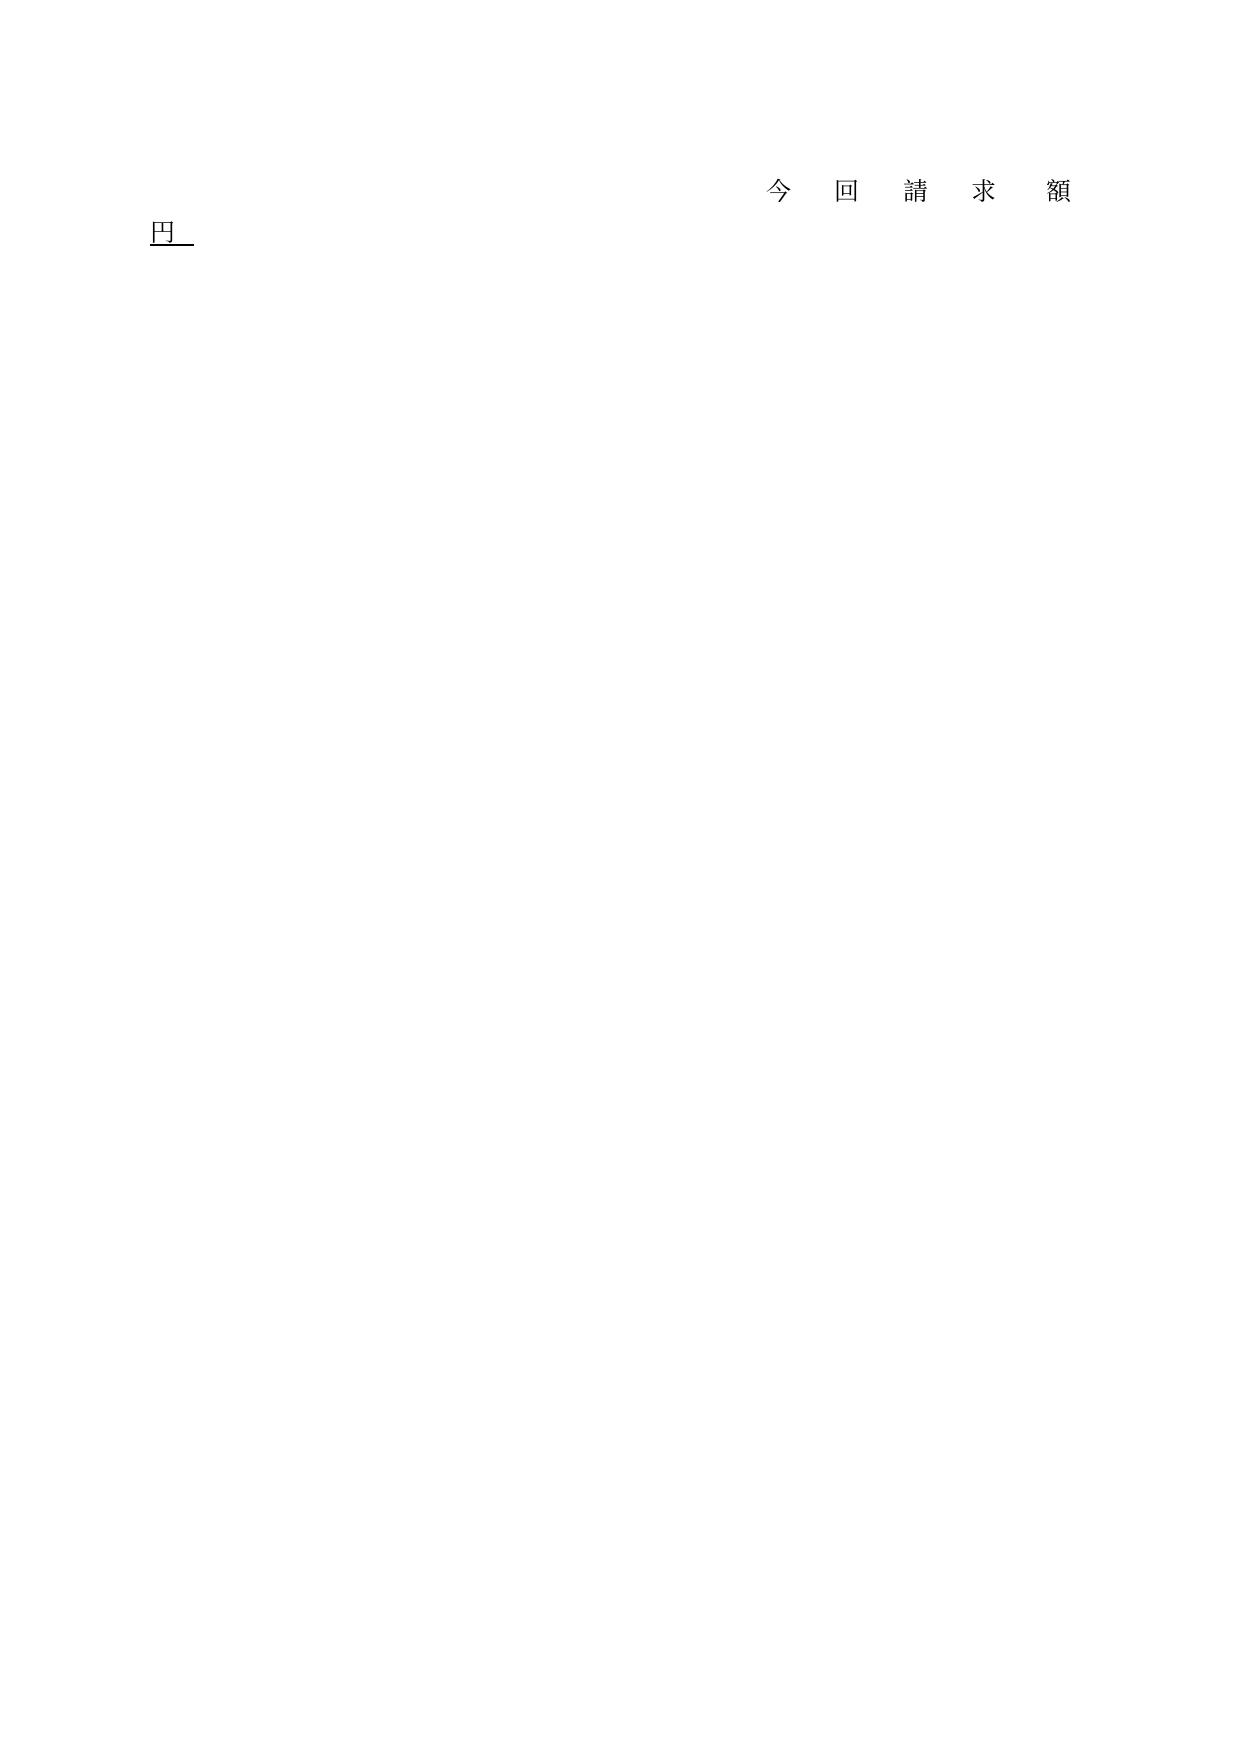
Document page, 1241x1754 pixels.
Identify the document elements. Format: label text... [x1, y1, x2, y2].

text 今回請求額 円 [150, 169, 1090, 252]
